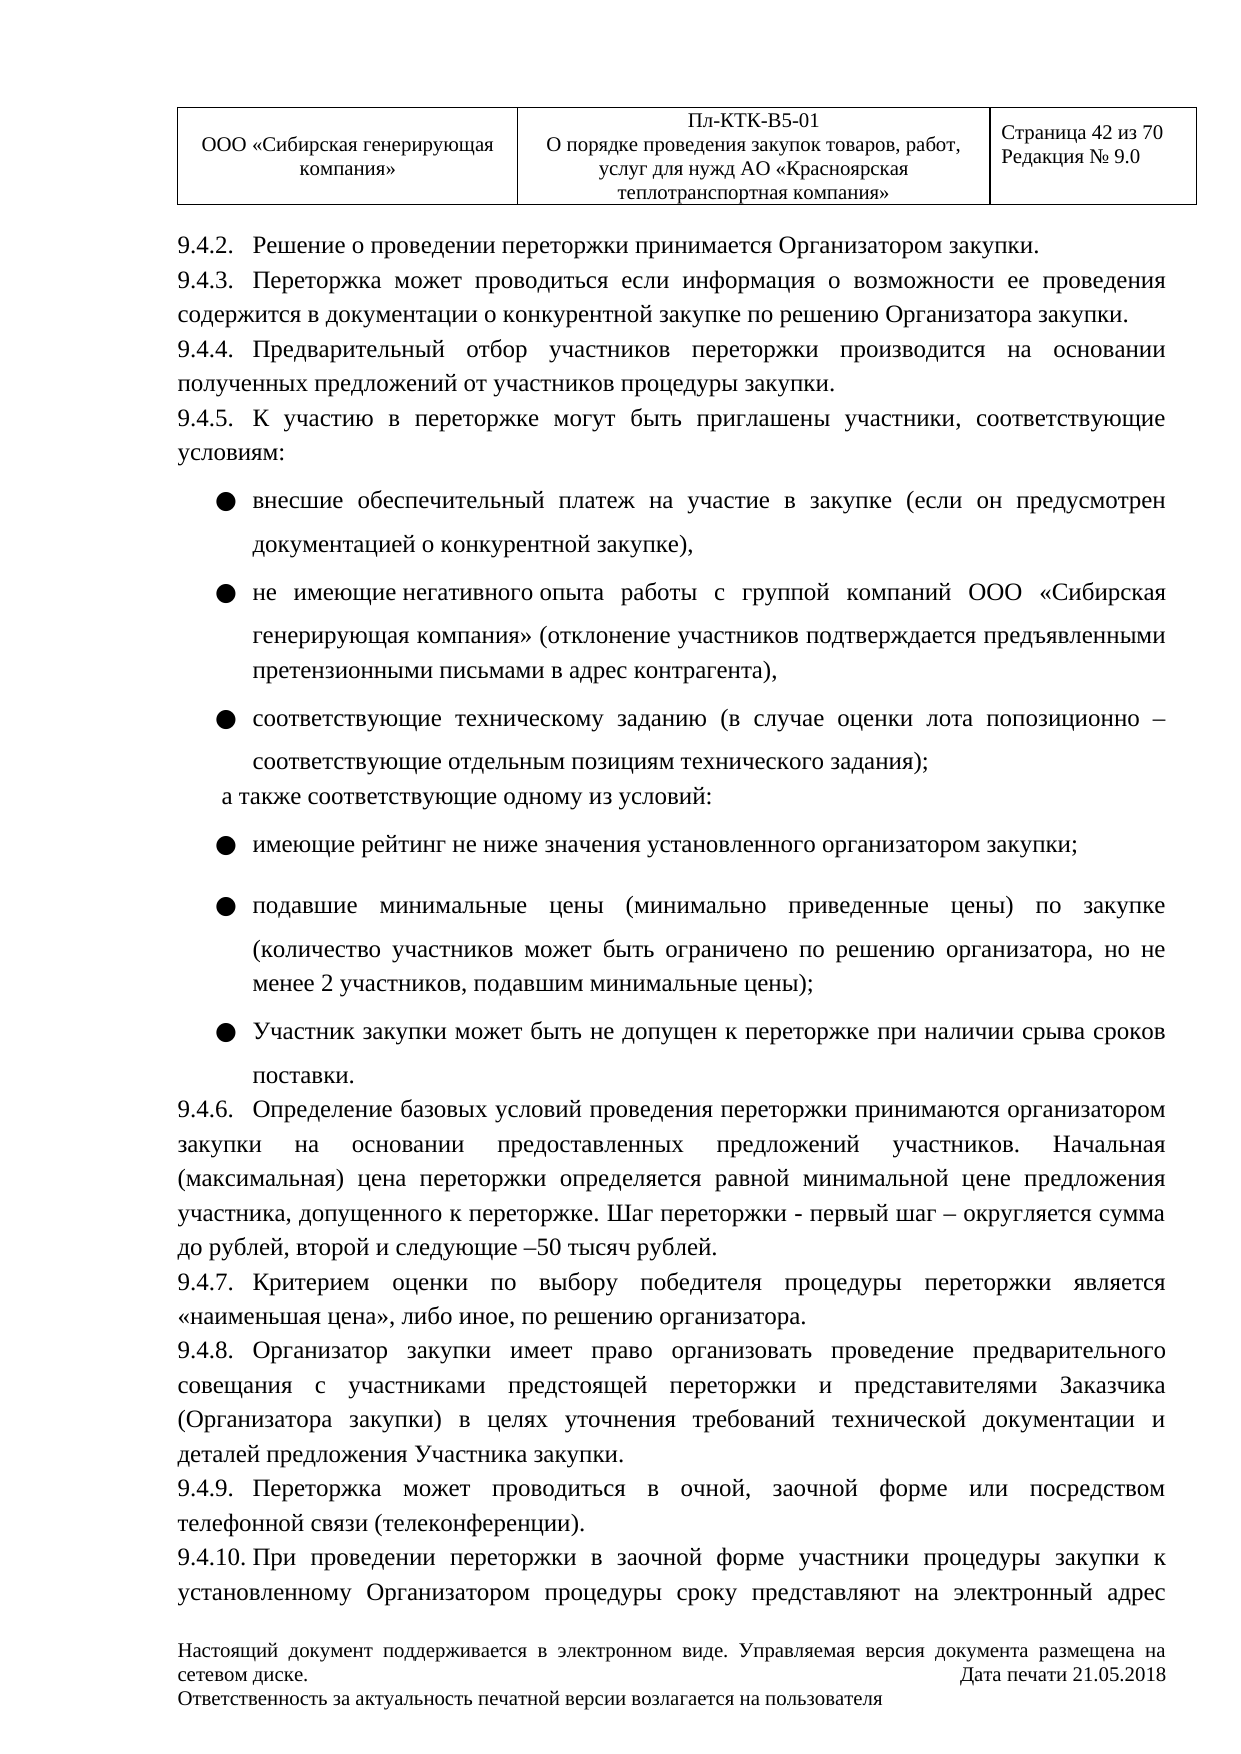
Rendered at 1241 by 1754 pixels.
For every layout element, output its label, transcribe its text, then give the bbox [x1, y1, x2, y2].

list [177, 1542, 1166, 1606]
list Переторжка может проводиться в очной, заочной форме или посредством телефонной связи (телеконференции). [177, 1473, 1166, 1537]
list подавшие минимальные цены (минимально приведенные цены) по закупке (количество участников может быть ограничено по решению организатора, но не менее 2 участников, подавшим минимальные цены); [215, 877, 1166, 997]
list Организатор закупки имеет право организовать проведение предварительного совещания с участниками предстоящей переторжки и представителями Заказчика (Организатора закупки) в целях уточнения требований технической документации и деталей предложения Участника закупки. [177, 1336, 1166, 1468]
list имеющие рейтинг не ниже значения установленного организатором закупки; [215, 815, 1166, 867]
list соответствующие техническому заданию (в случае оценки лота попозиционно – соответствующие отдельным позициям технического задания); [215, 689, 1166, 775]
list Участник закупки может быть не допущен к переторжке при наличии срыва сроков поставки. [215, 1003, 1166, 1088]
list К участию в переторжке могут быть приглашены участники, соответствующие условиям: [177, 403, 1166, 466]
list внесшие обеспечительный платеж на участие в закупке (если он предусмотрен документацией о конкурентной закупке), [215, 472, 1166, 558]
list Определение базовых условий проведения переторжки принимаются организатором закупки на основании предоставленных предложений участников. Начальная (максимальная) цена переторжки определяется равной минимальной цене предложения участника, допущенного к переторжке. Шаг переторжки - первый шаг – округляется сумма до рублей, второй и следующие –50 тысяч рублей. [177, 1094, 1166, 1261]
list Критерием оценки по выбору победителя процедуры переторжки является «наименьшая цена», либо иное, по решению организатора. [177, 1267, 1166, 1330]
list Решение о проведении переторжки принимается Организатором закупки. [177, 231, 1166, 259]
text а также соответствующие одному из условий: [177, 781, 1166, 809]
list Предварительный отбор участников переторжки производится на основании полученных предложений от участников процедуры закупки. [177, 334, 1166, 397]
list не имеющие негативного опыта работы с группой компаний ООО «Сибирская генерирующая компания» (отклонение участников подтверждается предъявленными претензионными письмами в адрес контрагента), [215, 563, 1166, 684]
list Переторжка может проводиться если информация о возможности ее проведения содержится в документации о конкурентной закупке по решению Организатора закупки. [177, 265, 1166, 328]
